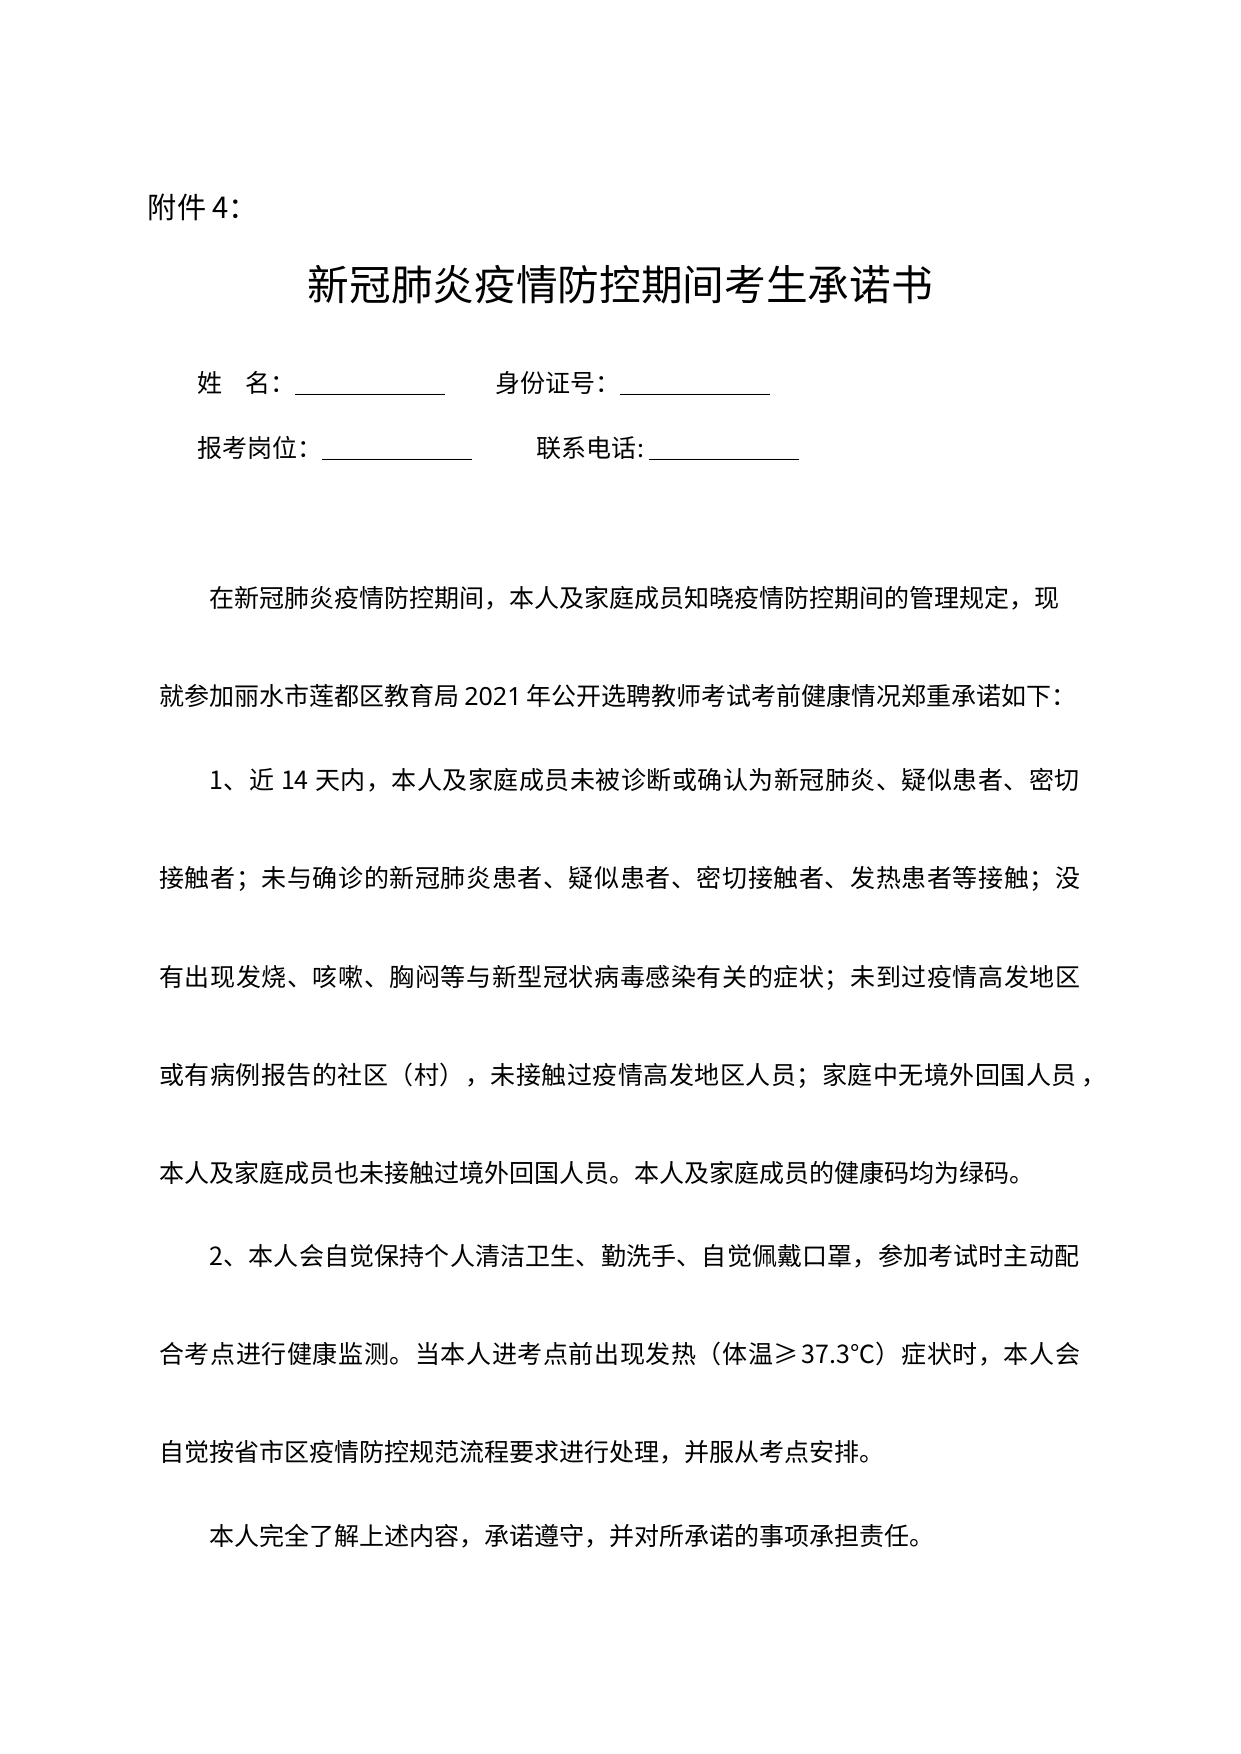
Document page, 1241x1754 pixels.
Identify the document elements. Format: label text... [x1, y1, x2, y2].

text 1、近 14 天内，本人及家庭成员未被诊断或确认为新冠肺炎、疑似患者、密切接触者；未与确诊的新冠肺炎患者、疑似患者、密切接触者、发热患者等接触；没有出现发烧、咳嗽、胸闷等与新型冠状病毒感染有关的症状；未到过疫情高发地区或有病例报告的社区（村），未接触过疫情高发地区人员；家庭中无境外回国人员，本人及家庭成员也未接触过境外回国人员。本人及家庭成员的健康码均为绿码。 [159, 746, 1081, 1204]
text 附件4： [148, 173, 1092, 238]
text 姓 名：＿＿＿＿＿＿ 身份证号：＿＿＿＿＿＿ [148, 349, 1092, 414]
text 报考岗位：＿＿＿＿＿＿ 联系电话: ＿＿＿＿＿＿ [148, 414, 1092, 479]
text 本人完全了解上述内容，承诺遵守，并对所承诺的事项承担责任。 [209, 1502, 1040, 1567]
text 2、本人会自觉保持个人清洁卫生、勤洗手、自觉佩戴口罩，参加考试时主动配合考点进行健康监测。当本人进考点前出现发热（体温≥37.3℃）症状时，本人会自觉按省市区疫情防控规范流程要求进行处理，并服从考点安排。 [159, 1222, 1081, 1483]
text 在新冠肺炎疫情防控期间，本人及家庭成员知晓疫情防控期间的管理规定，现就参加丽水市莲都区教育局2021年公开选聘教师考试考前健康情况郑重承诺如下： [159, 564, 1081, 727]
text 新冠肺炎疫情防控期间考生承诺书 [148, 250, 1092, 315]
